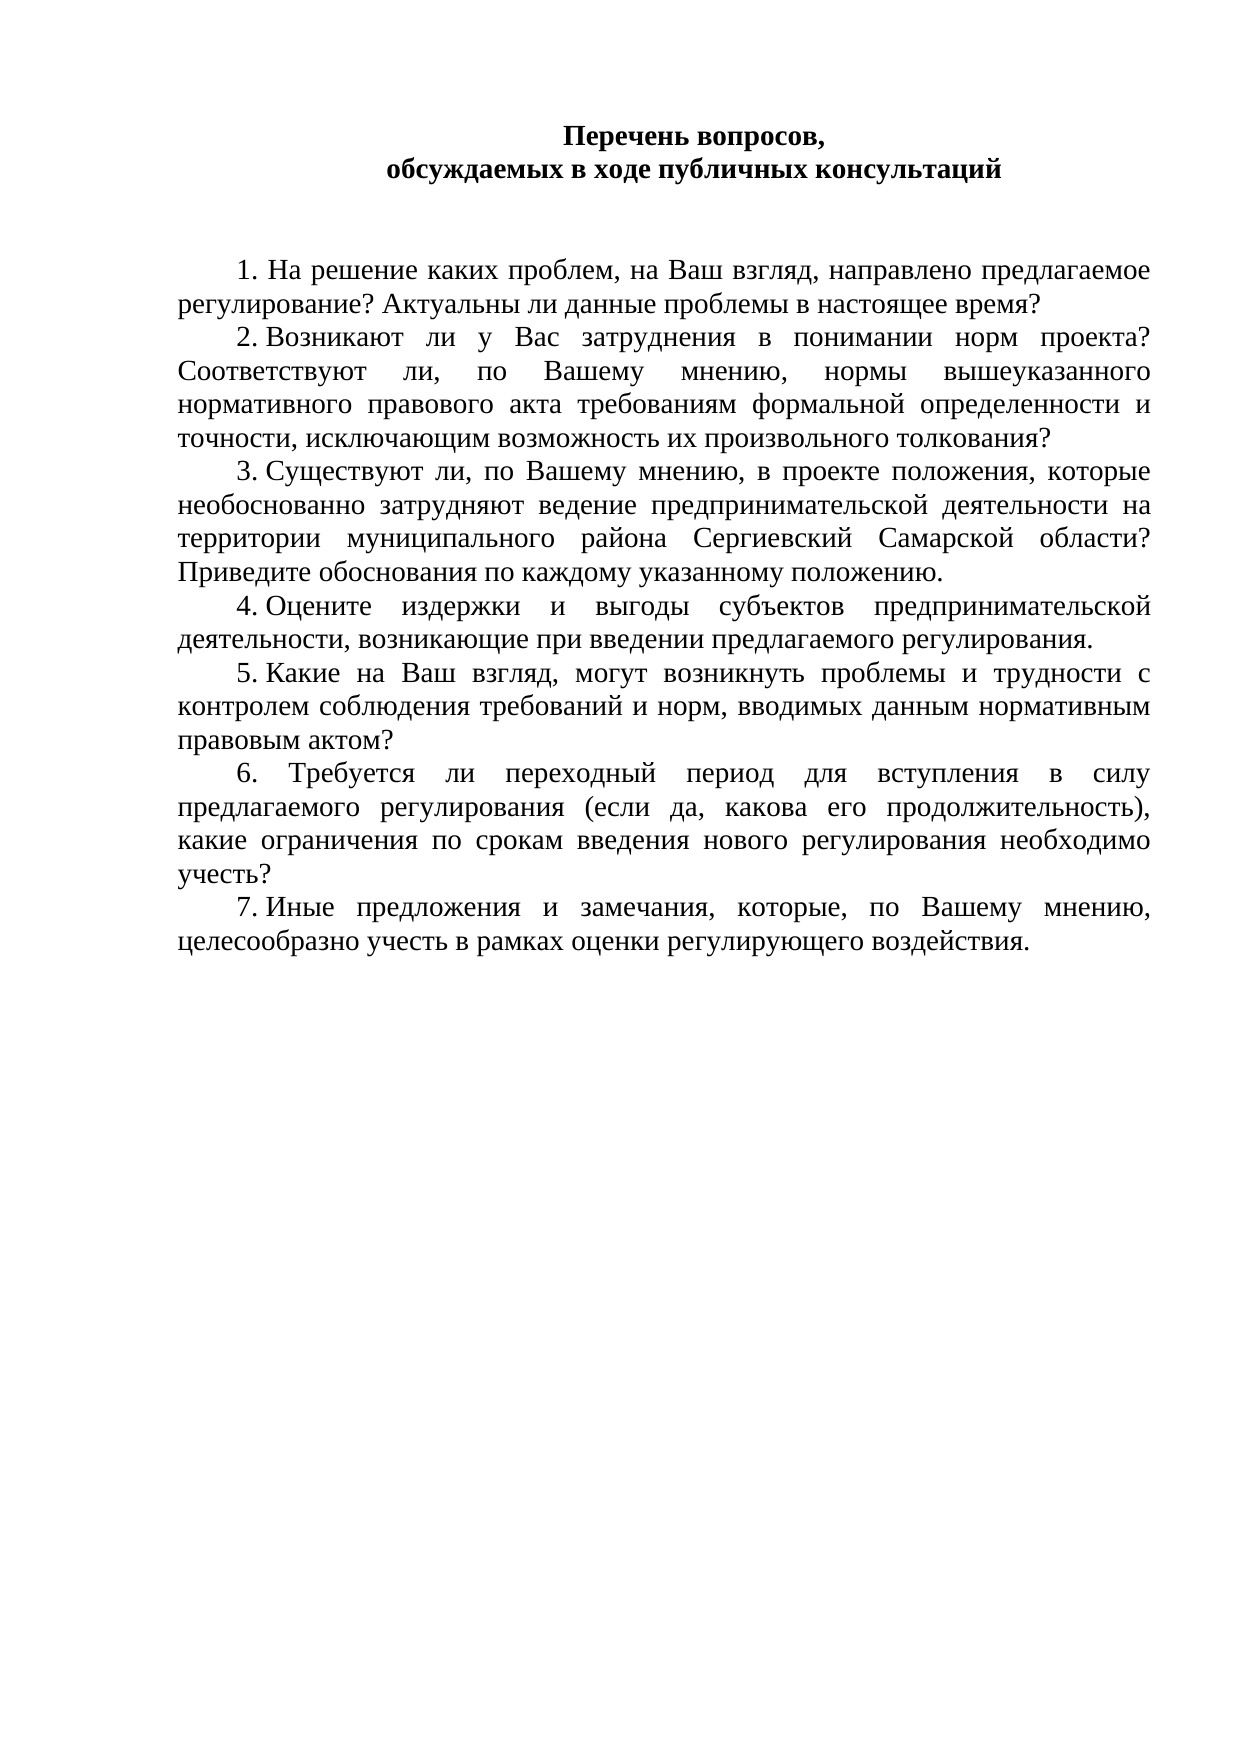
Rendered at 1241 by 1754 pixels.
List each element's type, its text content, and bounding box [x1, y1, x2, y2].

text 1. На решение каких проблем, на Ваш взгляд, направлено предлагаемое регулирование? Актуальны ли данные проблемы в настоящее время? [177, 252, 1152, 319]
text 4. Оцените издержки и выгоды субъектов предпринимательской деятельности, возникающие при введении предлагаемого регулирования. [177, 588, 1152, 655]
text обсуждаемых в ходе публичных консультаций [177, 152, 1152, 185]
text 2. Возникают ли у Вас затруднения в понимании норм проекта? Соответствуют ли, по Вашему мнению, нормы вышеуказанного нормативного правового акта требованиям формальной определенности и точности, исключающим возможность их произвольного толкования? [177, 319, 1152, 453]
text 7. Иные предложения и замечания, которые, по Вашему мнению, целесообразно учесть в рамках оценки регулирующего воздействия. [177, 889, 1152, 957]
text Перечень вопросов, [177, 118, 1152, 152]
text 6. Требуется ли переходный период для вступления в силу предлагаемого регулирования (если да, какова его продолжительность), какие ограничения по срокам введения нового регулирования необходимо учесть? [177, 755, 1152, 889]
text 5. Какие на Ваш взгляд, могут возникнуть проблемы и трудности с контролем соблюдения требований и норм, вводимых данным нормативным правовым актом? [177, 655, 1152, 755]
text 3. Существуют ли, по Вашему мнению, в проекте положения, которые необоснованно затрудняют ведение предпринимательской деятельности на территории муниципального района Сергиевский Самарской области? Приведите обоснования по каждому указанному положению. [177, 453, 1152, 588]
